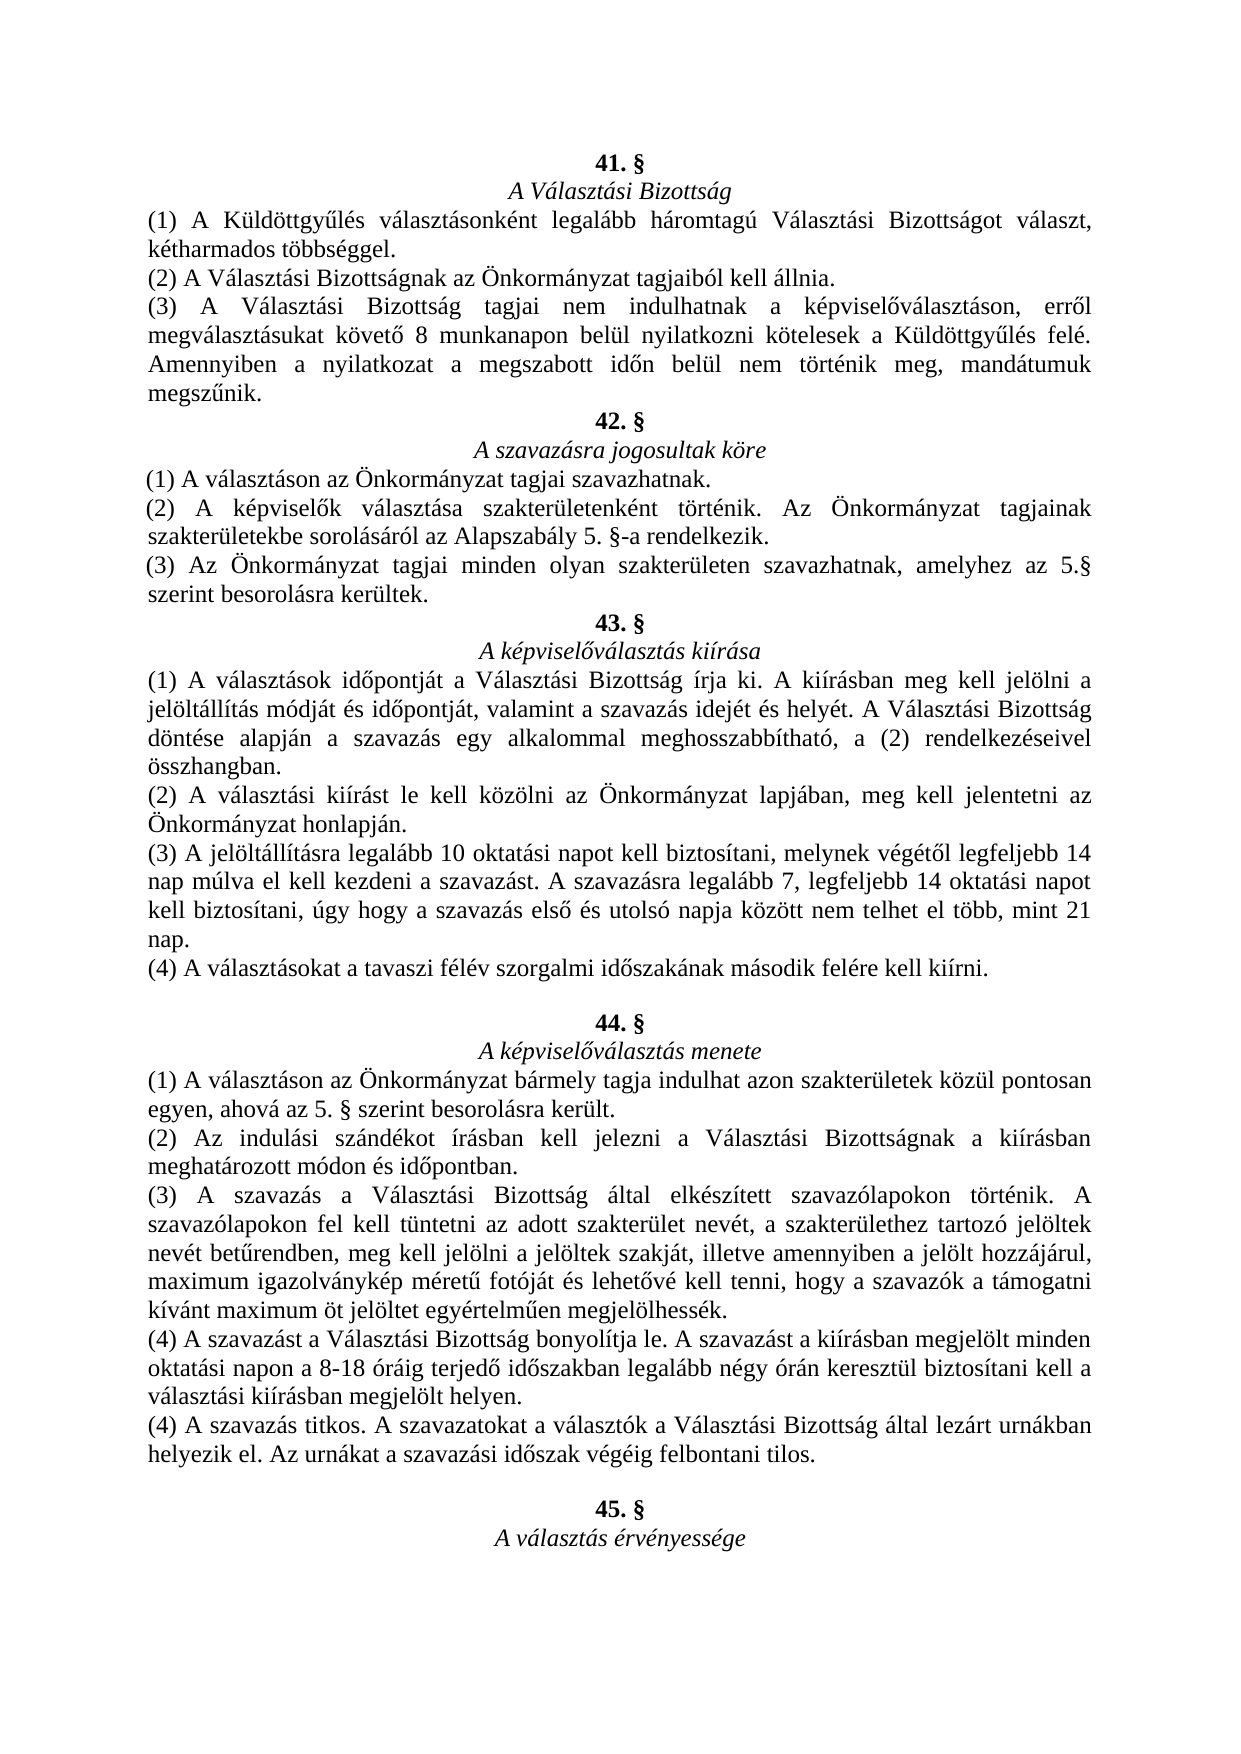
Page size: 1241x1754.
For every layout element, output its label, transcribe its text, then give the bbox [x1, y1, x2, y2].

text 45. § [148, 1494, 1093, 1523]
text (2) Az indulási szándékot írásban kell jelezni a Választási Bizottságnak a kiírásban meghatározott módon és időpontban. [148, 1123, 1093, 1180]
text 43. § [148, 608, 1093, 636]
text 41. § [148, 148, 1093, 176]
text (4) A választásokat a tavaszi félév szorgalmi időszakának második felére kell kiírni. [148, 953, 1093, 981]
text (1) A választáson az Önkormányzat tagjai szavazhatnak. [146, 464, 1093, 493]
text 42. § [148, 406, 1093, 435]
text (3) A szavazás a Választási Bizottság által elkészített szavazólapokon történik. A szavazólapokon fel kell tüntetni az adott szakterület nevét, a szakterülethez tartozó jelöltek nevét betűrendben, meg kell jelölni a jelöltek szakját, illetve amennyiben a jelölt hozzájárul, maximum igazolványkép méretű fotóját és lehetővé kell tenni, hogy a szavazók a támogatni kívánt maximum öt jelöltet egyértelműen megjelölhessék. [148, 1180, 1093, 1324]
text 44. § [148, 1008, 1093, 1036]
text (4) A szavazást a Választási Bizottság bonyolítja le. A szavazást a kiírásban megjelölt minden oktatási napon a 8-18 óráig terjedő időszakban legalább négy órán keresztül biztosítani kell a választási kiírásban megjelölt helyen. [148, 1324, 1093, 1410]
text A képviselőválasztás menete [148, 1036, 1093, 1065]
text A szavazásra jogosultak köre [148, 435, 1093, 464]
text (3) A Választási Bizottság tagjai nem indulhatnak a képviselőválasztáson, erről megválasztásukat követő 8 munkanapon belül nyilatkozni kötelesek a Küldöttgyűlés felé. Amennyiben a nyilatkozat a megszabott időn belül nem történik meg, mandátumuk megszűnik. [148, 291, 1093, 406]
text A Választási Bizottság [148, 176, 1093, 205]
text (2) A Választási Bizottságnak az Önkormányzat tagjaiból kell állnia. [148, 263, 1093, 291]
text (3) Az Önkormányzat tagjai minden olyan szakterületen szavazhatnak, amelyhez az 5.§ szerint besorolásra kerültek. [146, 550, 1093, 608]
text (3) A jelöltállításra legalább 10 oktatási napot kell biztosítani, melynek végétől legfeljebb 14 nap múlva el kell kezdeni a szavazást. A szavazásra legalább 7, legfeljebb 14 oktatási napot kell biztosítani, úgy hogy a szavazás első és utolsó napja között nem telhet el több, mint 21 nap. [148, 838, 1093, 953]
text (4) A szavazás titkos. A szavazatokat a választók a Választási Bizottság által lezárt urnákban helyezik el. Az urnákat a szavazási időszak végéig felbontani tilos. [148, 1410, 1093, 1468]
text (2) A képviselők választása szakterületenként történik. Az Önkormányzat tagjainak szakterületekbe sorolásáról az Alapszabály 5. §-a rendelkezik. [146, 493, 1093, 550]
text (1) A választások időpontját a Választási Bizottság írja ki. A kiírásban meg kell jelölni a jelöltállítás módját és időpontját, valamint a szavazás idejét és helyét. A Választási Bizottság döntése alapján a szavazás egy alkalommal meghosszabbítható, a (2) rendelkezéseivel összhangban. [148, 665, 1093, 780]
text (1) A Küldöttgyűlés választásonként legalább háromtagú Választási Bizottságot választ, kétharmados többséggel. [148, 205, 1093, 263]
text A választás érvényessége [148, 1523, 1093, 1552]
text A képviselőválasztás kiírása [148, 636, 1093, 665]
text (1) A választáson az Önkormányzat bármely tagja indulhat azon szakterületek közül pontosan egyen, ahová az 5. § szerint besorolásra került. [148, 1065, 1093, 1123]
text (2) A választási kiírást le kell közölni az Önkormányzat lapjában, meg kell jelentetni az Önkormányzat honlapján. [148, 780, 1093, 838]
